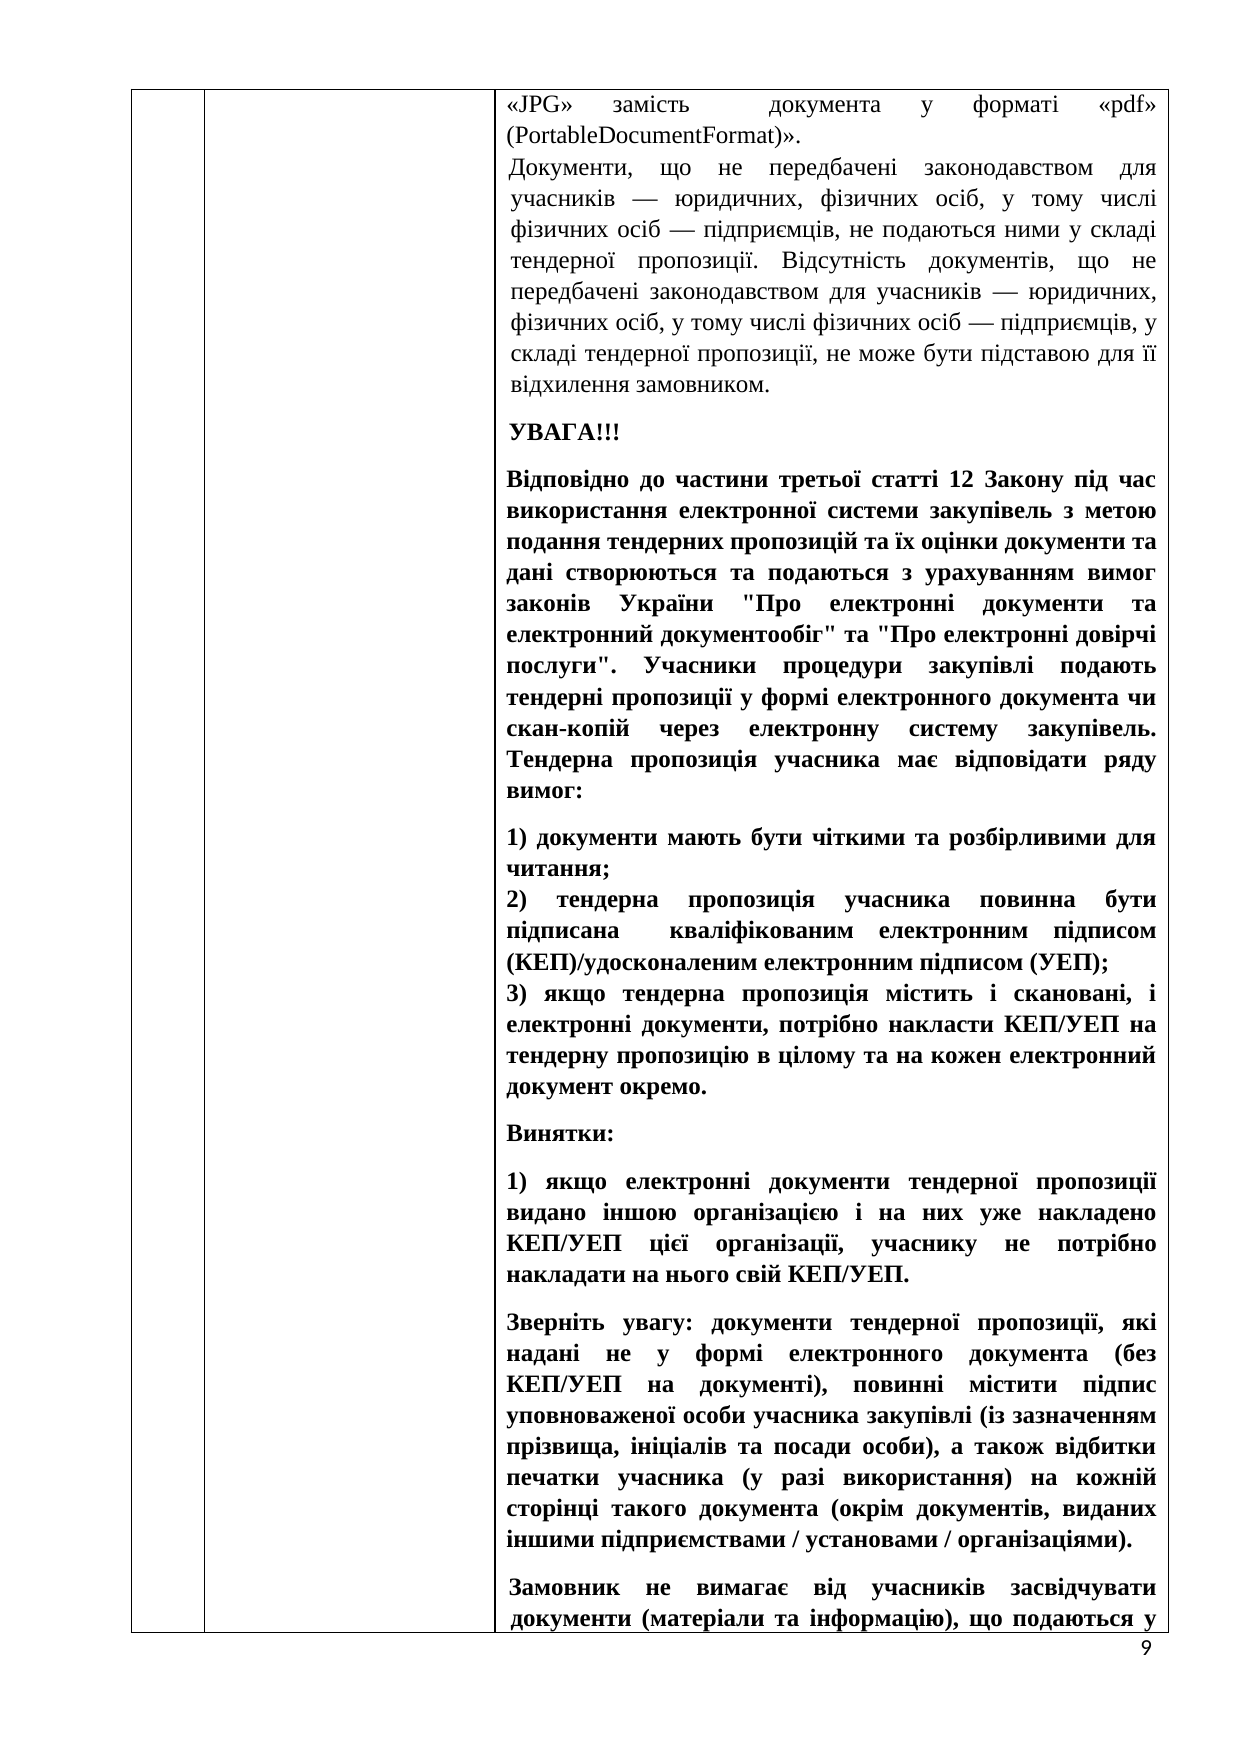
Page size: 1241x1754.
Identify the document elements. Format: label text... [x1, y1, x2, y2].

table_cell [496, 90, 1168, 1632]
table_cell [205, 90, 494, 1632]
table_cell 1 [132, 90, 204, 1632]
